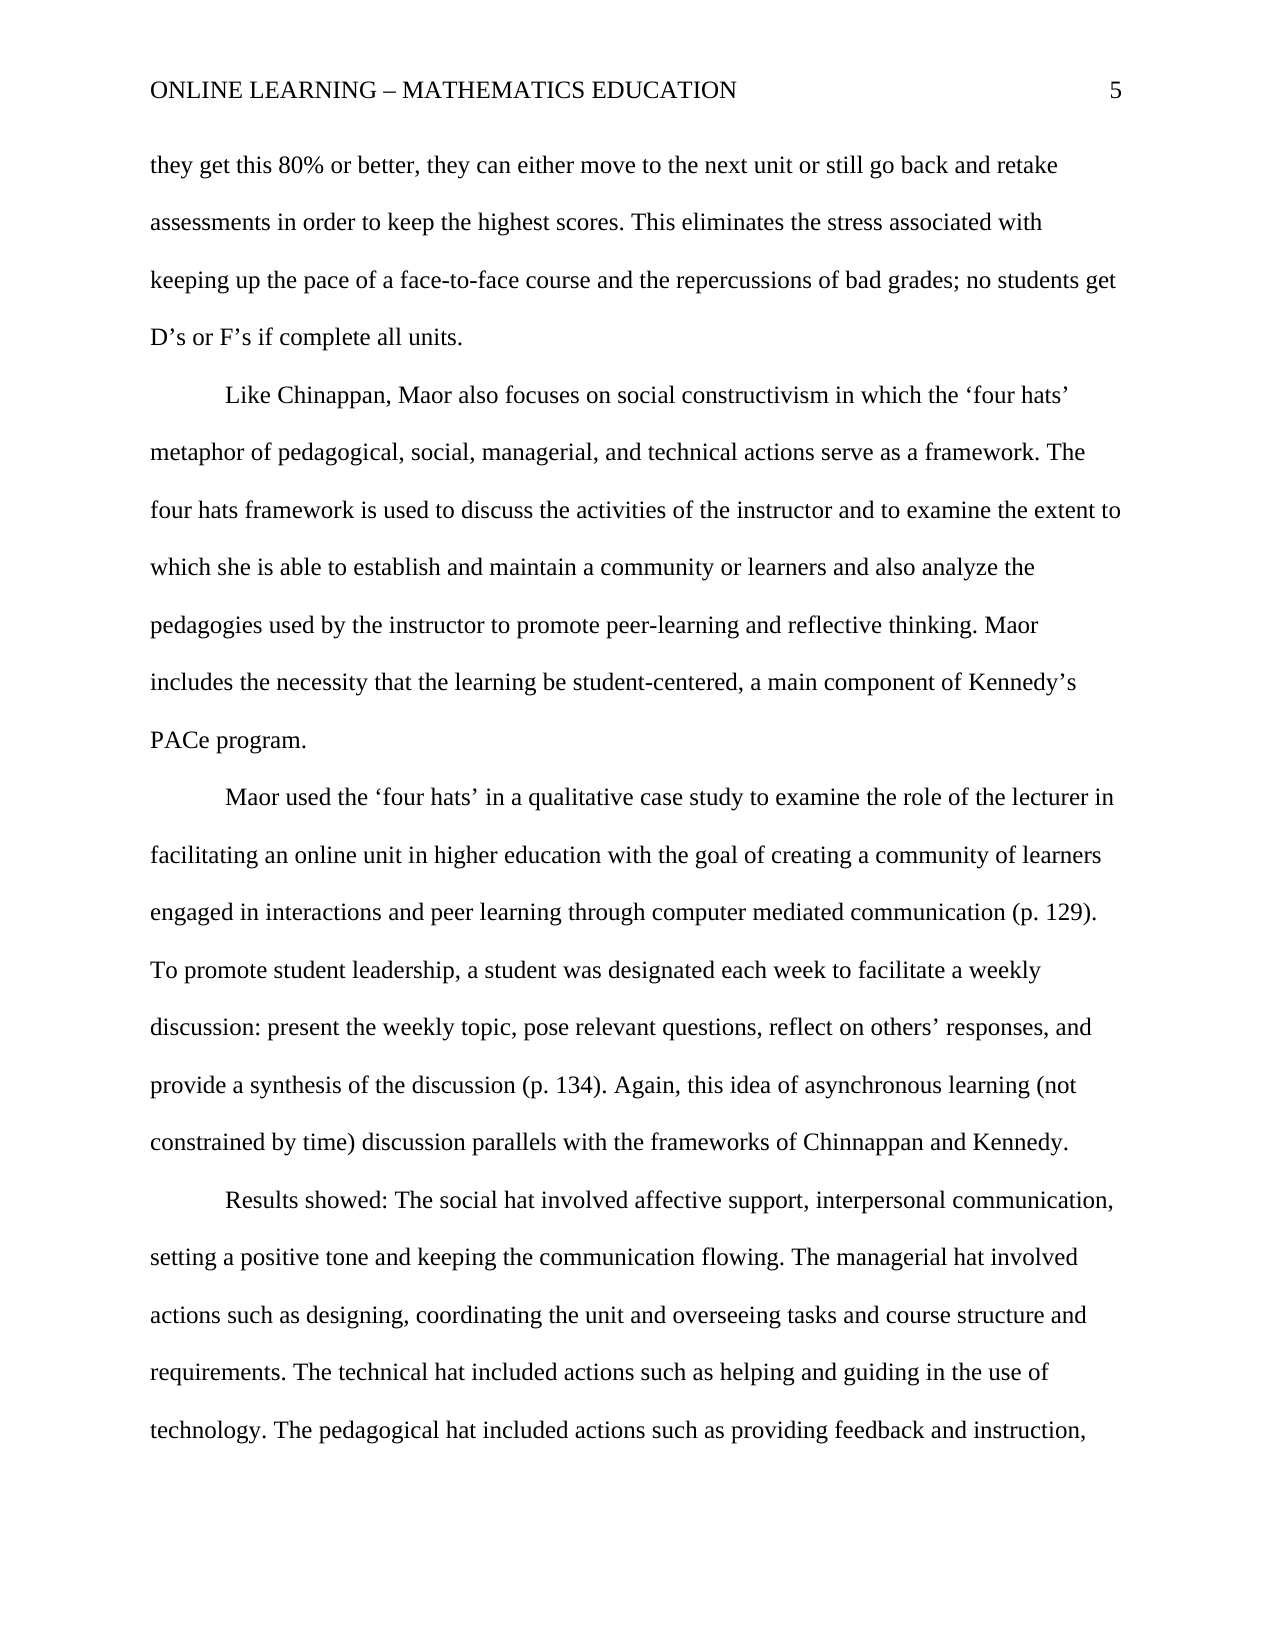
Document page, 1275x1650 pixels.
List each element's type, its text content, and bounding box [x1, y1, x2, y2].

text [150, 150, 1125, 351]
text Maor used the ‘four hats’ in a qualitative case study to examine the role of the lecturer in facilitating an online unit in higher education with the goal of creating a community of learners engaged in interactions and peer learning through computer mediated communication (p. 129). To promote student leadership, a student was designated each week to facilitate a weekly discussion: present the weekly topic, pose relevant questions, reflect on others’ responses, and provide a synthesis of the discussion (p. 134). Again, this idea of asynchronous learning (not constrained by time) discussion parallels with the frameworks of Chinnappan and Kennedy. [150, 782, 1125, 1156]
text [150, 1185, 1125, 1444]
text Like Chinappan, Maor also focuses on social constructivism in which the ‘four hats’ metaphor of pedagogical, social, managerial, and technical actions serve as a framework. The four hats framework is used to discuss the activities of the instructor and to examine the extent to which she is able to establish and maintain a community or learners and also analyze the pedagogies used by the instructor to promote peer-learning and reflective thinking. Maor includes the necessity that the learning be student-centered, a main component of Kennedy’s PACe program. [150, 380, 1125, 754]
